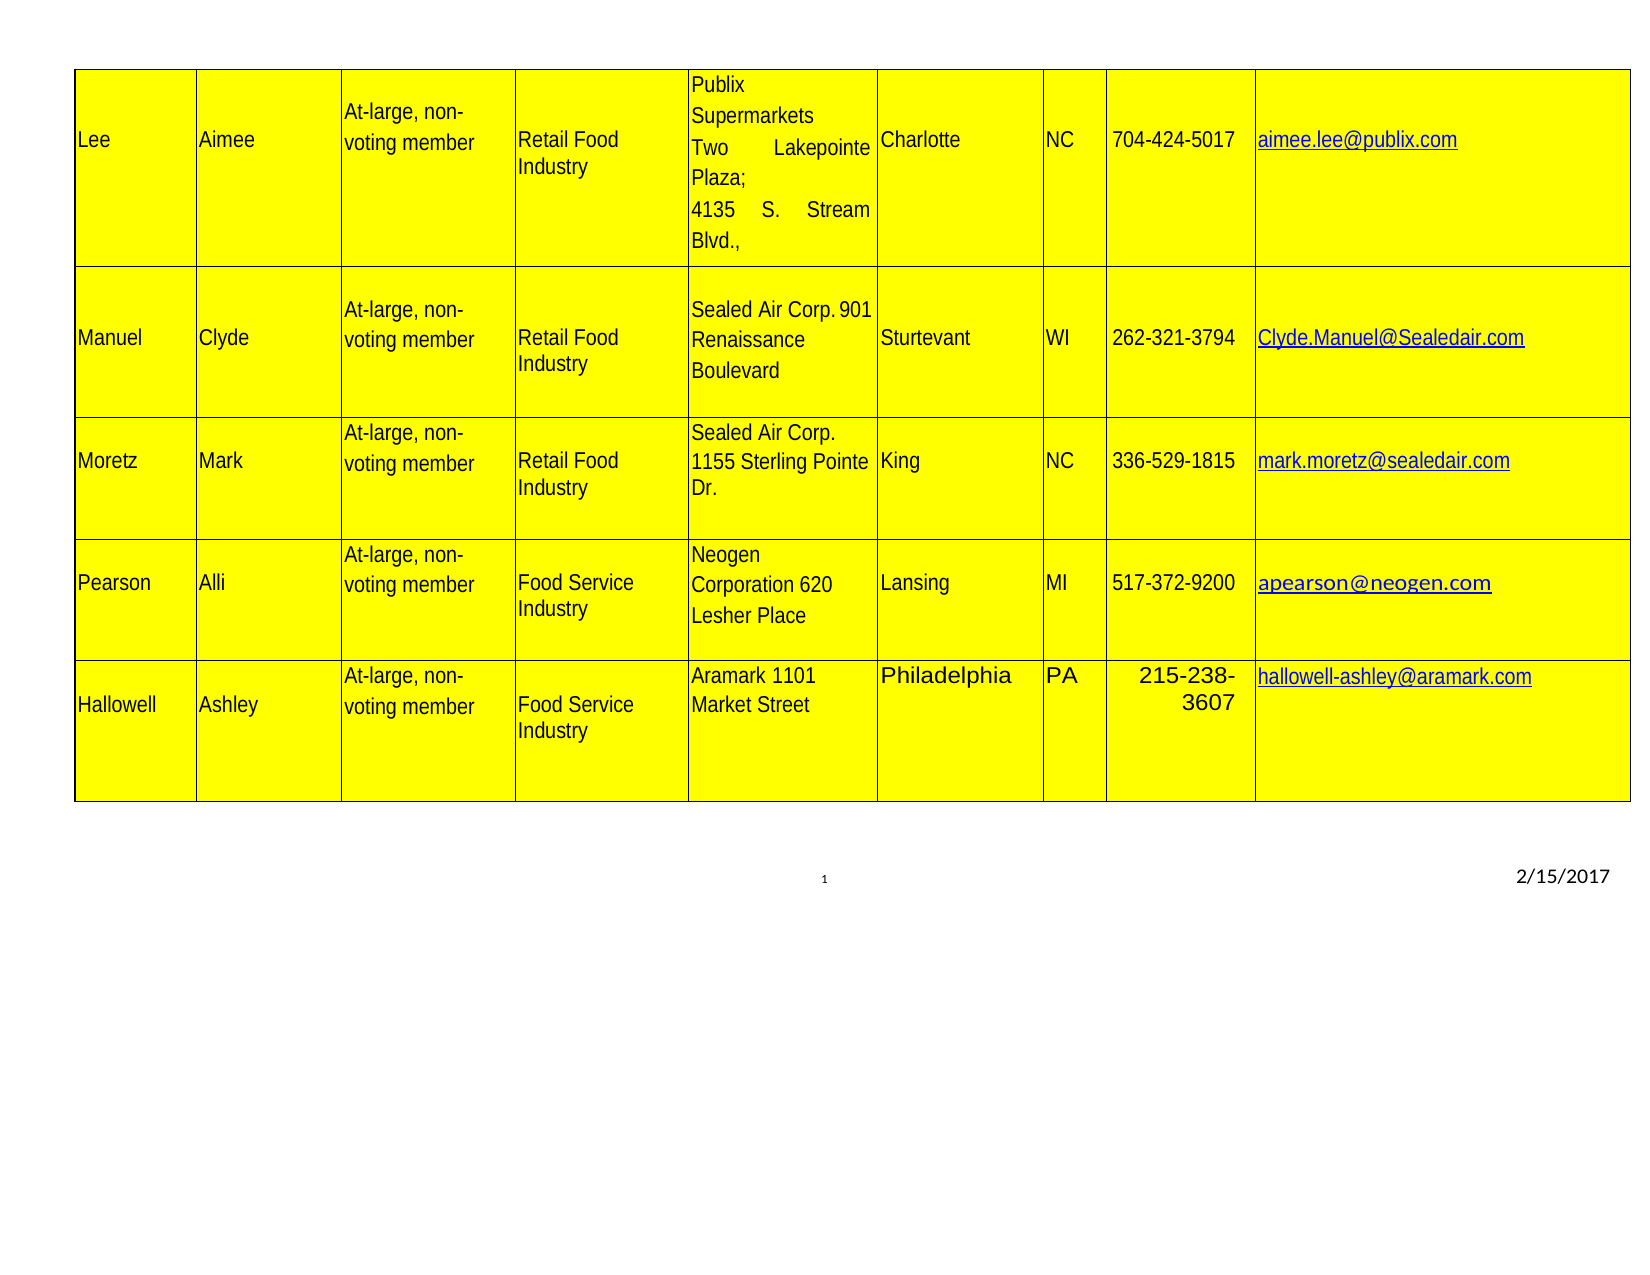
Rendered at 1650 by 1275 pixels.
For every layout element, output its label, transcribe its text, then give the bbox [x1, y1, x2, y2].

table_cell aimee.lee@publix.com [1256, 70, 1630, 266]
table_cell Philadelphia [878, 661, 1043, 801]
table_cell WI [1044, 267, 1106, 417]
table_cell Clyde [197, 267, 341, 417]
table_cell At-large, non-voting member [342, 661, 515, 801]
table_cell Lansing [878, 540, 1043, 660]
table_cell Sturtevant [878, 267, 1043, 417]
table_cell At-large, non-voting member [342, 70, 515, 266]
table_cell PA [1044, 661, 1106, 801]
table_cell Manuel [76, 267, 196, 417]
table_cell Publix Supermarkets Two Lakepointe Plaza; 4135 S. Stream Blvd., [689, 70, 877, 266]
table_cell Charlotte [878, 70, 1043, 266]
table_cell Sealed Air Corp. 1155 Sterling Pointe Dr. [689, 418, 877, 539]
table_cell NC [1044, 70, 1106, 266]
table_cell At-large, non-voting member [342, 418, 515, 539]
table_cell 704-424-5017 [1107, 70, 1255, 266]
table_cell Food Service Industry [516, 540, 688, 660]
table_cell hallowell-ashley@aramark.com [1256, 661, 1630, 801]
text 1 2/15/2017 [821, 864, 1622, 889]
table_cell 262-321-3794 [1107, 267, 1255, 417]
table_cell Sealed Air Corp. 901 Renaissance Boulevard [689, 267, 877, 417]
table_cell Moretz [76, 418, 196, 539]
table_cell 215-238-3607 [1107, 661, 1255, 801]
table_cell Aimee [197, 70, 341, 266]
table_cell apearson@neogen.com [1256, 540, 1630, 660]
table_cell Lee [76, 70, 196, 266]
table_cell Pearson [76, 540, 196, 660]
table_cell Aramark 1101 Market Street [689, 661, 877, 801]
table_cell Retail Food Industry [516, 267, 688, 417]
table_cell At-large, non-voting member [342, 267, 515, 417]
table_cell 517-372-9200 [1107, 540, 1255, 660]
table_cell Ashley [197, 661, 341, 801]
table_cell Clyde.Manuel@Sealedair.com [1256, 267, 1630, 417]
table_cell Alli [197, 540, 341, 660]
table_cell Food Service Industry [516, 661, 688, 801]
table_cell Retail Food Industry [516, 70, 688, 266]
table_cell 336-529-1815 [1107, 418, 1255, 539]
table_cell MI [1044, 540, 1106, 660]
table_cell NC [1044, 418, 1106, 539]
table_cell At-large, non-voting member [342, 540, 515, 660]
table_cell Retail Food Industry [516, 418, 688, 539]
table_cell Neogen Corporation 620 Lesher Place [689, 540, 877, 660]
table_cell King [878, 418, 1043, 539]
table_cell mark.moretz@sealedair.com [1256, 418, 1630, 539]
table_cell Mark [197, 418, 341, 539]
table_cell Hallowell [76, 661, 196, 801]
